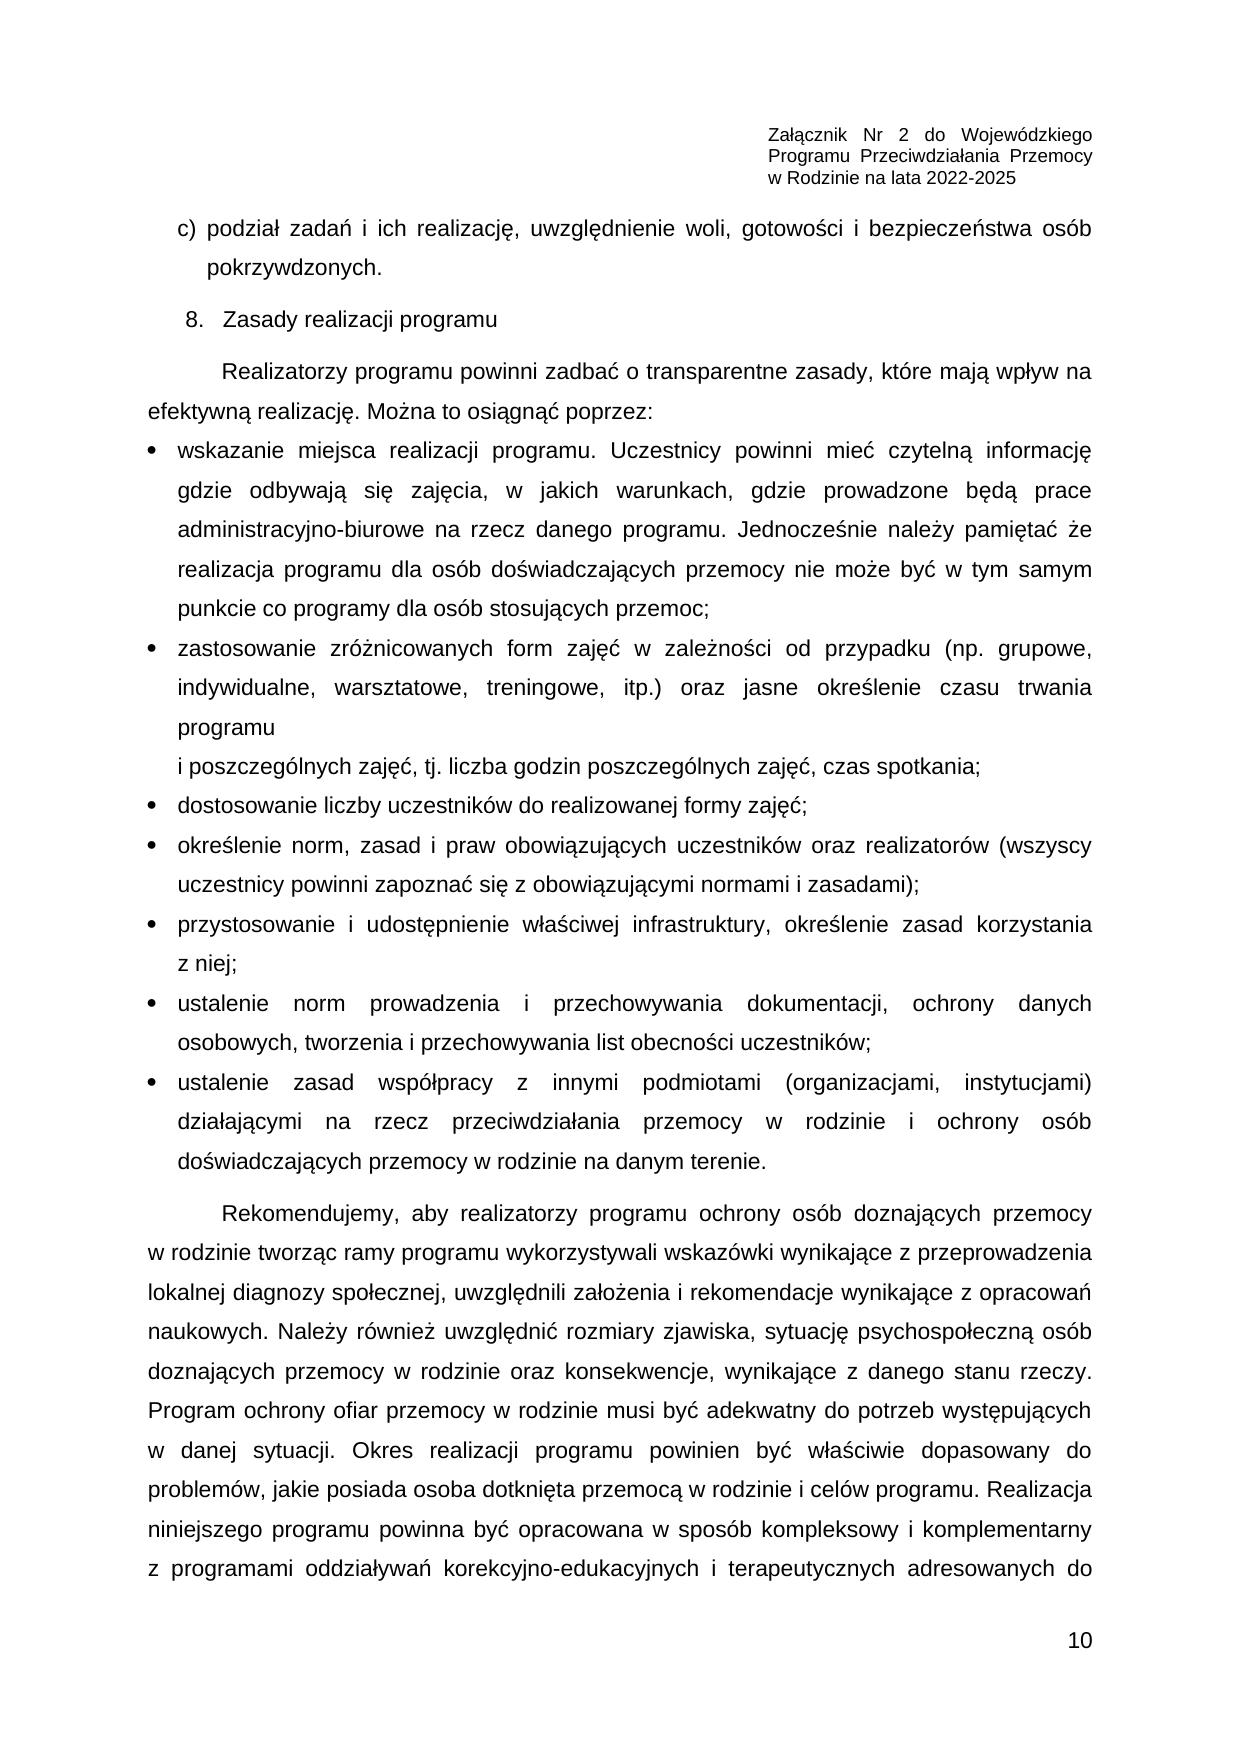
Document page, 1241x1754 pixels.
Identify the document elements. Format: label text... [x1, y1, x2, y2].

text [148, 1200, 1093, 1581]
list przystosowanie i udostępnienie właściwej infrastruktury, określenie zasad korzystania z niej; [148, 911, 1093, 977]
list podział zadań i ich realizację, uwzględnienie woli, gotowości i bezpieczeństwa osób pokrzywdzonych. [177, 215, 1093, 281]
list ustalenie norm prowadzenia i przechowywania dokumentacji, ochrony danych osobowych, tworzenia i przechowywania list obecności uczestników; [148, 990, 1093, 1056]
list określenie norm, zasad i praw obowiązujących uczestników oraz realizatorów (wszyscy uczestnicy powinni zapoznać się z obowiązującymi normami i zasadami); [148, 832, 1093, 898]
list dostosowanie liczby uczestników do realizowanej formy zajęć; [148, 792, 1093, 819]
text Realizatorzy programu powinni zadbać o transparentne zasady, które mają wpływ na efektywną realizację. Można to osiągnąć poprzez: [148, 358, 1093, 424]
list wskazanie miejsca realizacji programu. Uczestnicy powinni mieć czytelną informację gdzie odbywają się zajęcia, w jakich warunkach, gdzie prowadzone będą prace administracyjno-biurowe na rzecz danego programu. Jednocześnie należy pamiętać że realizacja programu dla osób doświadczających przemocy nie może być w tym samym punkcie co programy dla osób stosujących przemoc; [148, 437, 1093, 621]
list zastosowanie zróżnicowanych form zajęć w zależności od przypadku (np. grupowe, indywidualne, warsztatowe, treningowe, itp.) oraz jasne określenie czasu trwania programu i poszczególnych zajęć, tj. liczba godzin poszczególnych zajęć, czas spotkania; [148, 634, 1093, 779]
list ustalenie zasad współpracy z innymi podmiotami (organizacjami, instytucjami) działającymi na rzecz przeciwdziałania przemocy w rodzinie i ochrony osób doświadczających przemocy w rodzinie na danym terenie. [148, 1069, 1093, 1174]
subtitle Zasady realizacji programu [185, 306, 1093, 333]
